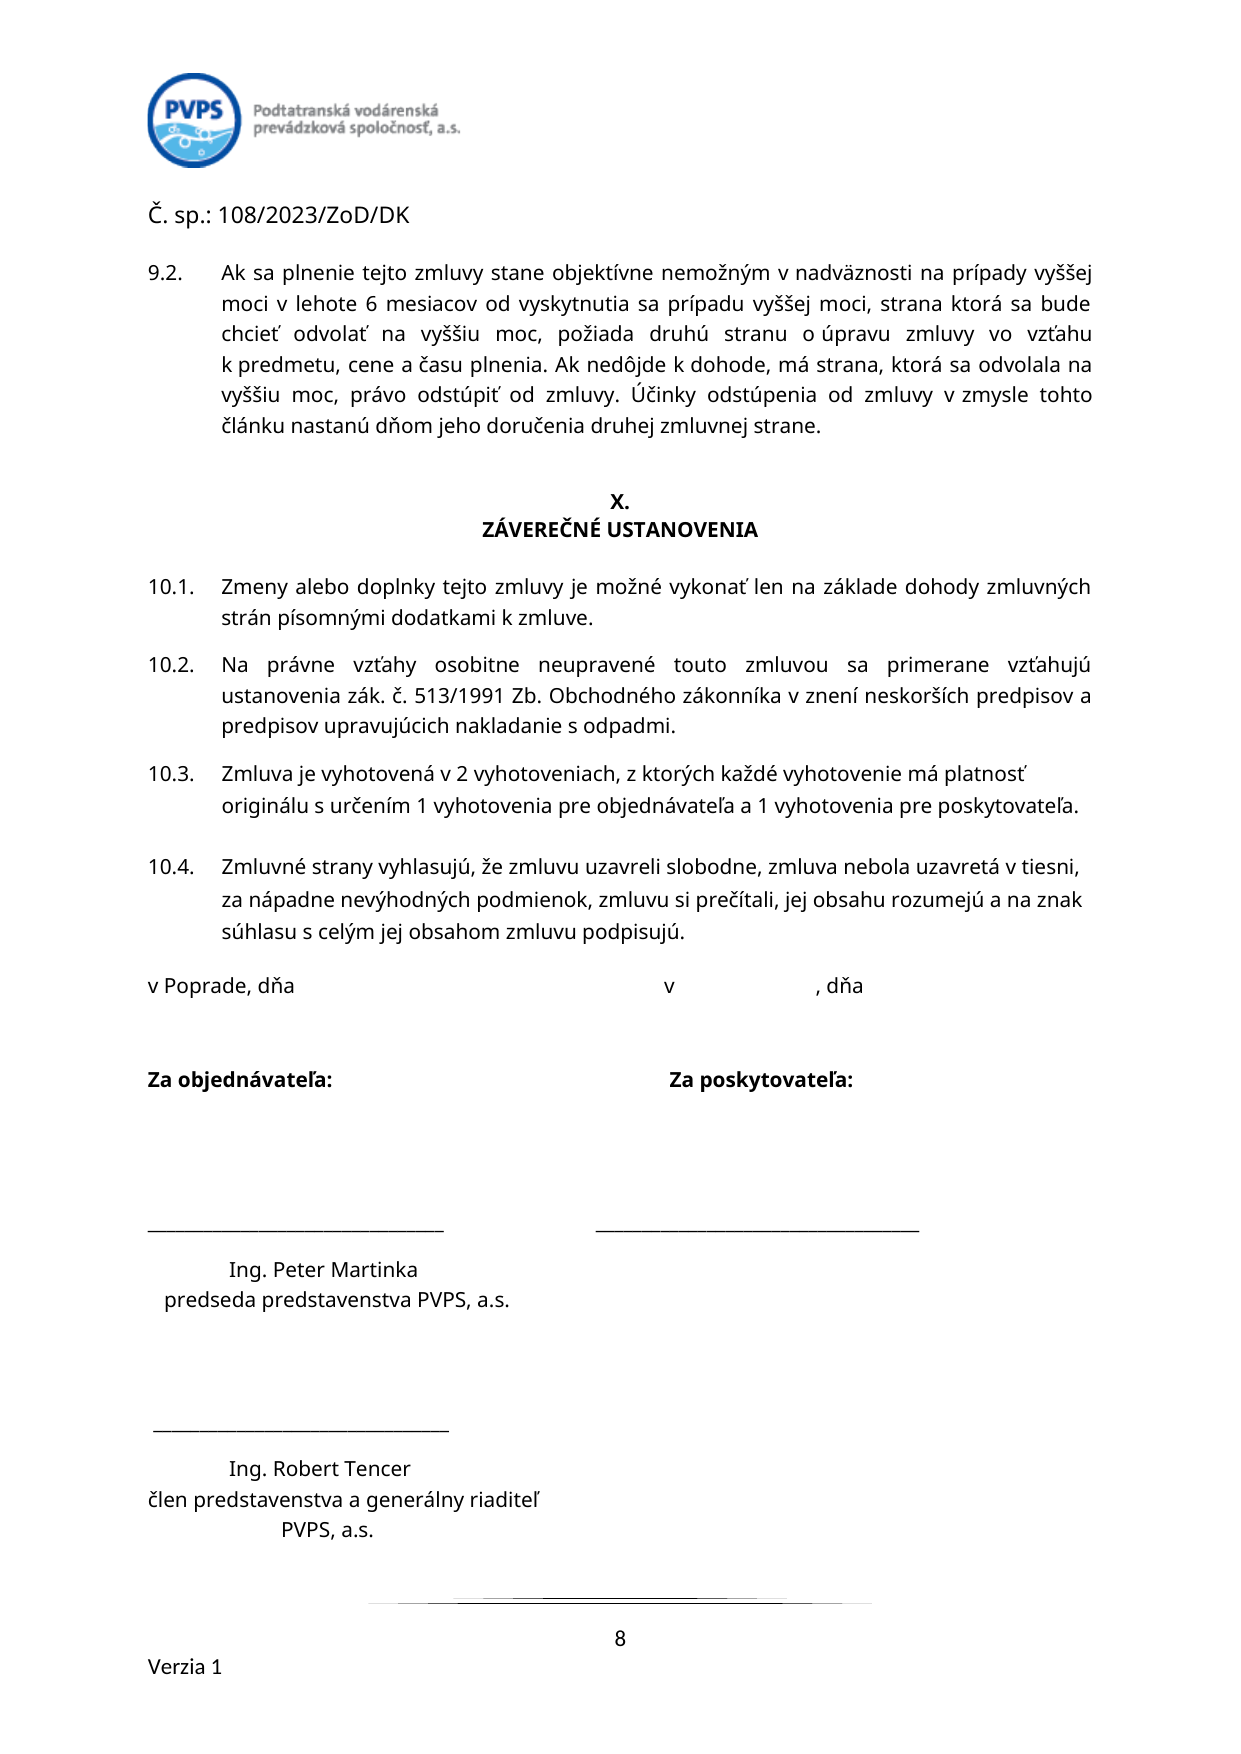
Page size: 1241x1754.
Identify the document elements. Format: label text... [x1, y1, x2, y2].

list Zmluva je vyhotovená v 2 vyhotoveniach, z ktorých každé vyhotovenie má platnosť originálu s určením 1 vyhotovenia pre objednávateľa a 1 vyhotovenia pre poskytovateľa. [148, 759, 1093, 820]
text 10.2. Na právne vzťahy osobitne neupravené touto zmluvou sa primerane vzťahujú ustanovenia zák. č. 513/1991 Zb. Obchodného zákonníka v znení neskorších predpisov a predpisov upravujúcich nakladanie s odpadmi. [148, 650, 1093, 740]
text predseda predstavenstva PVPS, a.s. [148, 1285, 1093, 1314]
text Ing. Robert Tencer [148, 1454, 1093, 1483]
text 9.2. Ak sa plnenie tejto zmluvy stane objektívne nemožným v nadväznosti na prípady vyššej moci v lehote 6 mesiacov od vyskytnutia sa prípadu vyššej moci, strana ktorá sa bude chcieť odvolať na vyššiu moc, požiada druhú stranu o úpravu zmluvy vo vzťahu k predmetu, cene a času plnenia. Ak nedôjde k dohode, má strana, ktorá sa odvolala na vyššiu moc, právo odstúpiť od zmluvy. Účinky odstúpenia od zmluvy v zmysle tohto článku nastanú dňom jeho doručenia druhej zmluvnej strane. [148, 258, 1093, 439]
text PVPS, a.s. [221, 1516, 1093, 1544]
text člen predstavenstva a generálny riaditeľ [148, 1485, 1093, 1513]
text v Poprade, dňa v , dňa [148, 971, 1093, 999]
text Za objednávateľa: Za poskytovateľa: [148, 1066, 1093, 1094]
list Zmluvné strany vyhlasujú, že zmluvu uzavreli slobodne, zmluva nebola uzavretá v tiesni, za nápadne nevýhodných podmienok, zmluvu si prečítali, jej obsahu rozumejú a na znak súhlasu s celým jej obsahom zmluvu podpisujú. [148, 852, 1093, 946]
text ________________________________ ___________________________________ [148, 1207, 1093, 1236]
text X. [148, 487, 1093, 515]
text Ing. Peter Martinka [148, 1255, 1093, 1283]
picture [147, 73, 461, 168]
text ________________________________ [148, 1407, 1093, 1435]
text ZÁVEREČNÉ USTANOVENIA [148, 515, 1093, 544]
text 10.1. Zmeny alebo doplnky tejto zmluvy je možné vykonať len na základe dohody zmluvných strán písomnými dodatkami k zmluve. [148, 572, 1093, 631]
